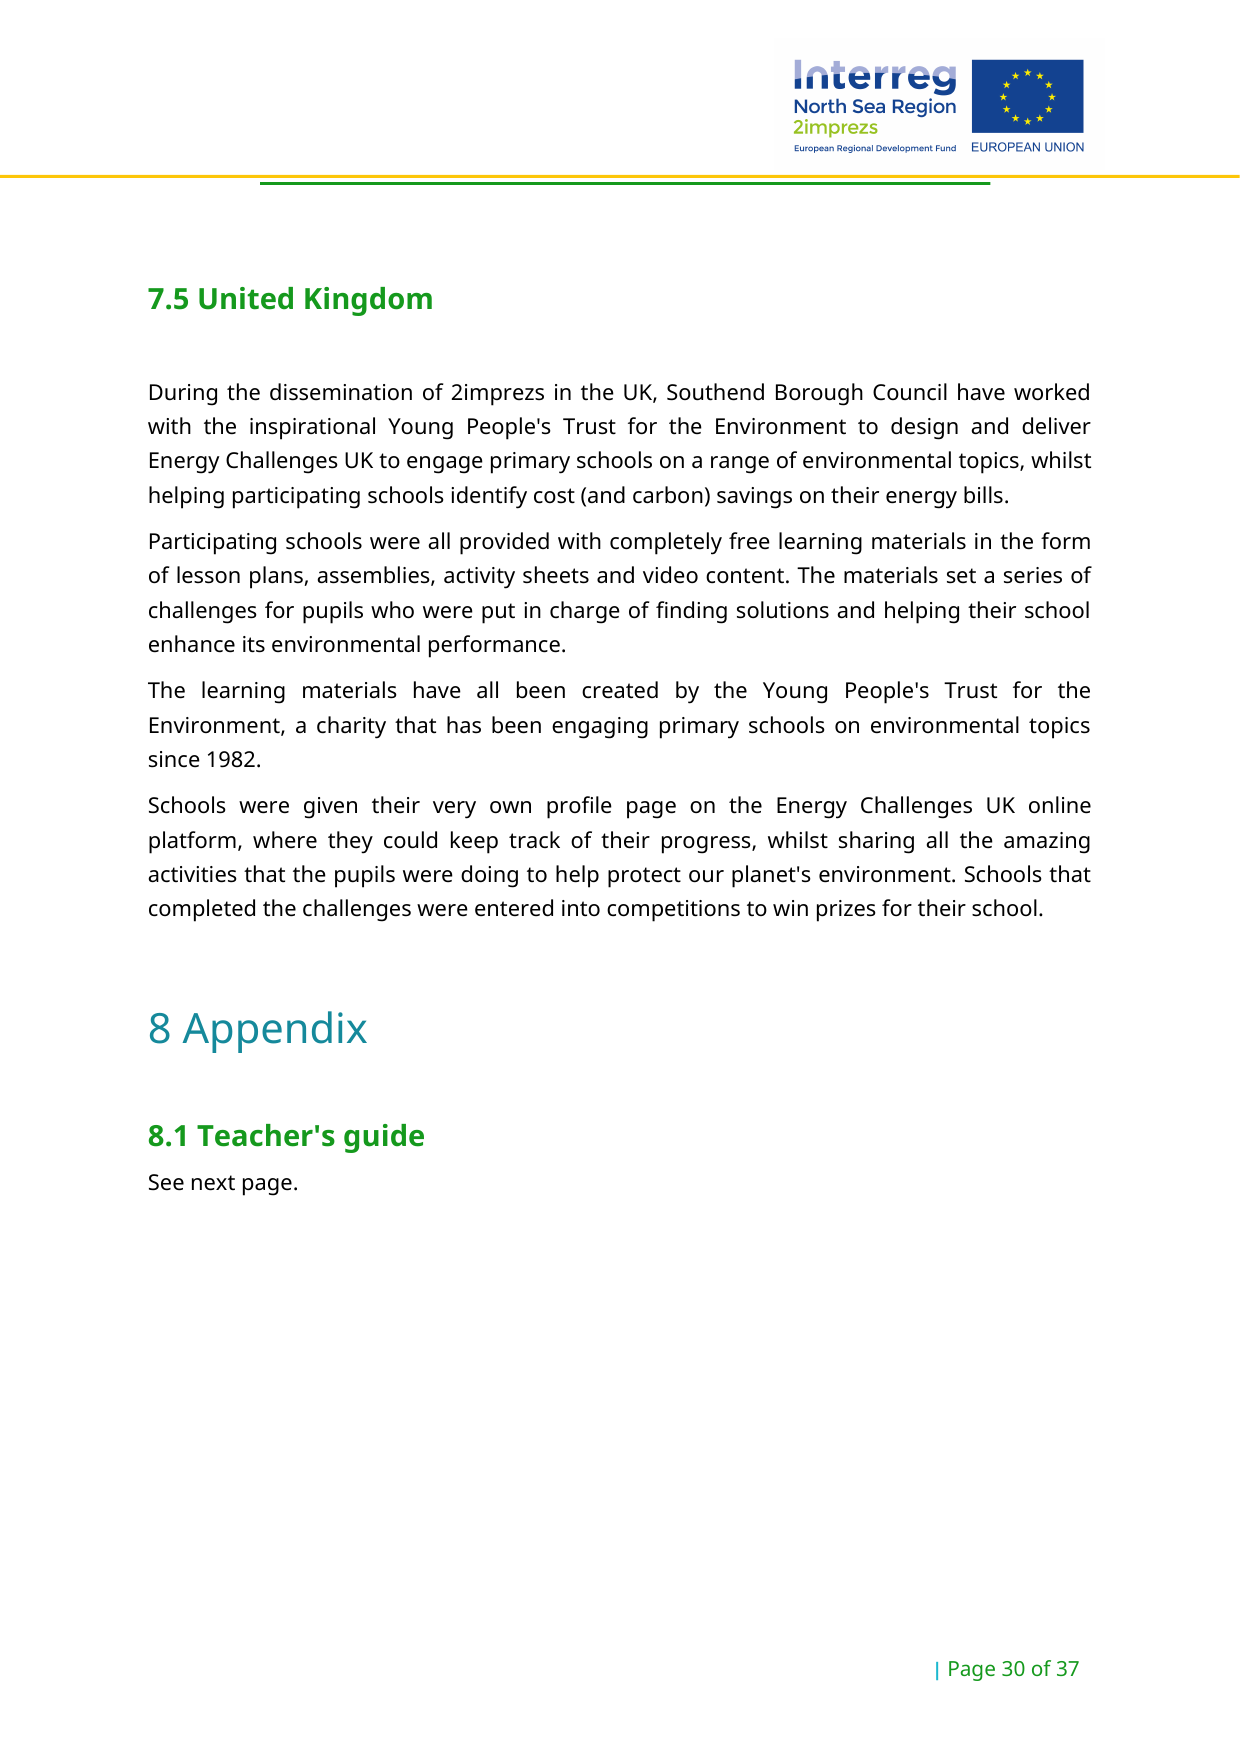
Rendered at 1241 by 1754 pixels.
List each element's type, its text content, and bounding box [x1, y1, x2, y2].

subtitle 7.5 United Kingdom [148, 278, 1092, 318]
text During the dissemination of 2imprezs in the UK, Southend Borough Council have worked with the inspirational Young People's Trust for the Environment to design and deliver Energy Challenges UK to engage primary schools on a range of environmental topics, whilst helping participating schools identify cost (and carbon) savings on their energy bills. [148, 377, 1092, 509]
picture [773, 38, 1105, 170]
subtitle 8 Appendix [148, 999, 1092, 1056]
subtitle 8.1 Teacher's guide [148, 1115, 1092, 1154]
text The learning materials have all been created by the Young People's Trust for the Environment, a charity that has been engaging primary schools on environmental topics since 1982. [148, 676, 1092, 774]
text See next page. [148, 1167, 1092, 1197]
text Schools were given their very own profile page on the Energy Challenges UK online platform, where they could keep track of their progress, whilst sharing all the amazing activities that the pupils were doing to help protect our planet's environment. Schools that completed the challenges were entered into competitions to win prizes for their school. [148, 791, 1092, 923]
text Participating schools were all provided with completely free learning materials in the form of lesson plans, assemblies, activity sheets and video content. The materials set a series of challenges for pupils who were put in charge of finding solutions and helping their school enhance its environmental performance. [148, 526, 1092, 659]
